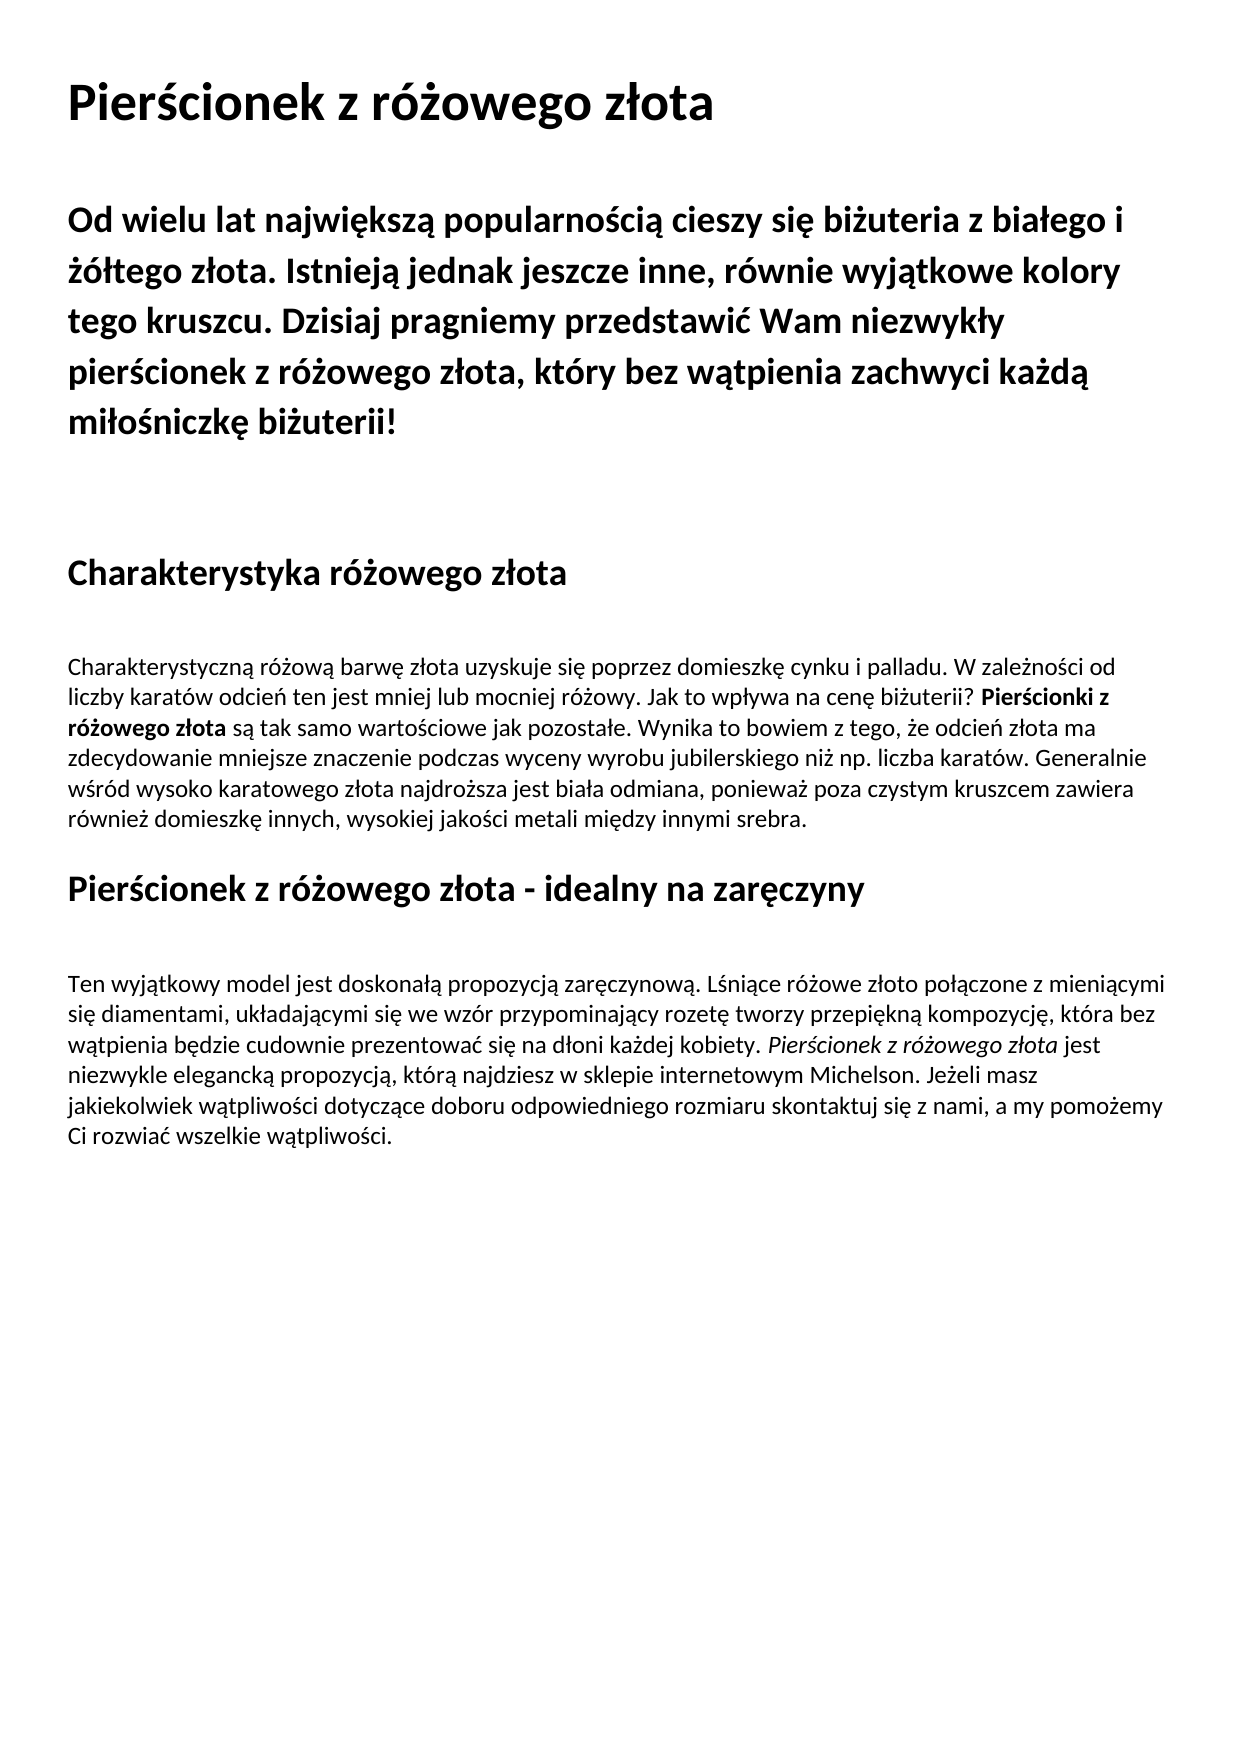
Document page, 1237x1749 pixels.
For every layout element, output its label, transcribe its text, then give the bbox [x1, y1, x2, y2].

text Pierścionek z różowego złota - idealny na zaręczyny [68, 865, 1169, 911]
text Od wielu lat największą popularnością cieszy się biżuteria z białego i żółtego złota. Istnieją jednak jeszcze inne, równie wyjątkowe kolory tego kruszcu. Dzisiaj pragniemy przedstawić Wam niezwykły pierścionek z różowego złota, który bez wątpienia zachwyci każdą miłośniczkę biżuterii! [68, 196, 1169, 444]
text Pierścionek z różowego złota [68, 68, 1169, 134]
text Ten wyjątkowy model jest doskonałą propozycją zaręczynową. Lśniące różowe złoto połączone z mieniącymi się diamentami, układającymi się we wzór przypominający rozetę tworzy przepiękną kompozycję, która bez wątpienia będzie cudownie prezentować się na dłoni każdej kobiety. Pierścionek z różowego złota jest niezwykle elegancką propozycją, którą najdziesz w sklepie internetowym Michelson. Jeżeli masz jakiekolwiek wątpliwości dotyczące doboru odpowiedniego rozmiaru skontaktuj się z nami, a my pomożemy Ci rozwiać wszelkie wątpliwości. [68, 968, 1169, 1151]
text Charakterystyczną różową barwę złota uzyskuje się poprzez domieszkę cynku i palladu. W zależności od liczby karatów odcień ten jest mniej lub mocniej różowy. Jak to wpływa na cenę biżuterii? Pierścionki z różowego złota są tak samo wartościowe jak pozostałe. Wynika to bowiem z tego, że odcień złota ma zdecydowanie mniejsze znaczenie podczas wyceny wyrobu jubilerskiego niż np. liczba karatów. Generalnie wśród wysoko karatowego złota najdroższa jest biała odmiana, ponieważ poza czystym kruszcem zawiera również domieszkę innych, wysokiej jakości metali między innymi srebra. [68, 651, 1169, 834]
text Charakterystyka różowego złota [68, 548, 1169, 594]
